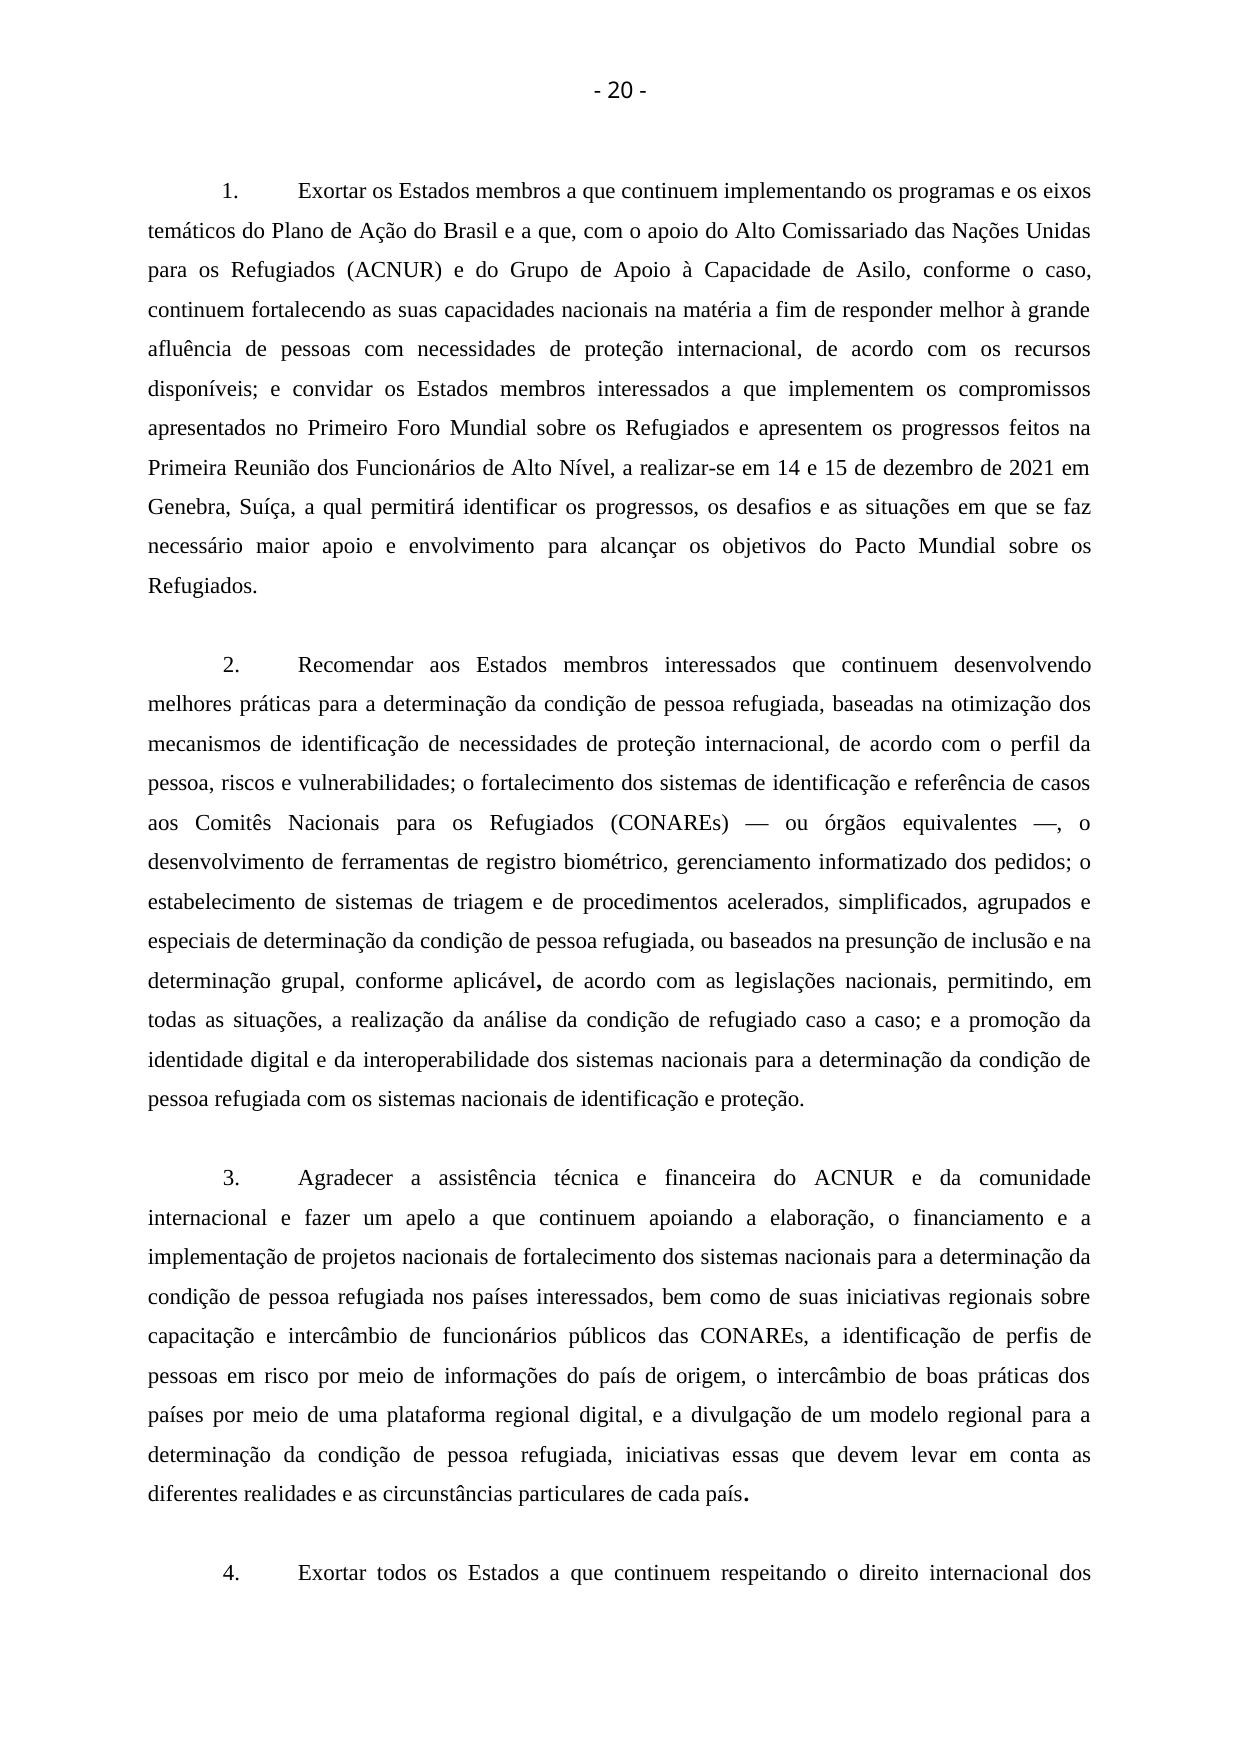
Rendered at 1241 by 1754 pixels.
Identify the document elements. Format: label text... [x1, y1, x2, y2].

text 1. Exortar os Estados membros a que continuem implementando os programas e os eixos temáticos do Plano de Ação do Brasil e a que, com o apoio do Alto Comissariado das Nações Unidas para os Refugiados (ACNUR) e do Grupo de Apoio à Capacidade de Asilo, conforme o caso, continuem fortalecendo as suas capacidades nacionais na matéria a fim de responder melhor à grande afluência de pessoas com necessidades de proteção internacional, de acordo com os recursos disponíveis; e convidar os Estados membros interessados a que implementem os compromissos apresentados no Primeiro Foro Mundial sobre os Refugiados e apresentem os progressos feitos na Primeira Reunião dos Funcionários de Alto Nível, a realizar-se em 14 e 15 de dezembro de 2021 em Genebra, Suíça, a qual permitirá identificar os progressos, os desafios e as situações em que se faz necessário maior apoio e envolvimento para alcançar os objetivos do Pacto Mundial sobre os Refugiados. [148, 177, 1093, 598]
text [148, 1559, 1093, 1585]
text 2. Recomendar aos Estados membros interessados que continuem desenvolvendo melhores práticas para a determinação da condição de pessoa refugiada, baseadas na otimização dos mecanismos de identificação de necessidades de proteção internacional, de acordo com o perfil da pessoa, riscos e vulnerabilidades; o fortalecimento dos sistemas de identificação e referência de casos aos Comitês Nacionais para os Refugiados (CONAREs) — ou órgãos equivalentes —, o desenvolvimento de ferramentas de registro biométrico, gerenciamento informatizado dos pedidos; o estabelecimento de sistemas de triagem e de procedimentos acelerados, simplificados, agrupados e especiais de determinação da condição de pessoa refugiada, ou baseados na presunção de inclusão e na determinação grupal, conforme aplicável, de acordo com as legislações nacionais, permitindo, em todas as situações, a realização da análise da condição de refugiado caso a caso; e a promoção da identidade digital e da interoperabilidade dos sistemas nacionais para a determinação da condição de pessoa refugiada com os sistemas nacionais de identificação e proteção. [148, 651, 1093, 1112]
text 3. Agradecer a assistência técnica e financeira do ACNUR e da comunidade internacional e fazer um apelo a que continuem apoiando a elaboração, o financiamento e a implementação de projetos nacionais de fortalecimento dos sistemas nacionais para a determinação da condição de pessoa refugiada nos países interessados, bem como de suas iniciativas regionais sobre capacitação e intercâmbio de funcionários públicos das CONAREs, a identificação de perfis de pessoas em risco por meio de informações do país de origem, o intercâmbio de boas práticas dos países por meio de uma plataforma regional digital, e a divulgação de um modelo regional para a determinação da condição de pessoa refugiada, iniciativas essas que devem levar em conta as diferentes realidades e as circunstâncias particulares de cada país. [148, 1164, 1093, 1506]
